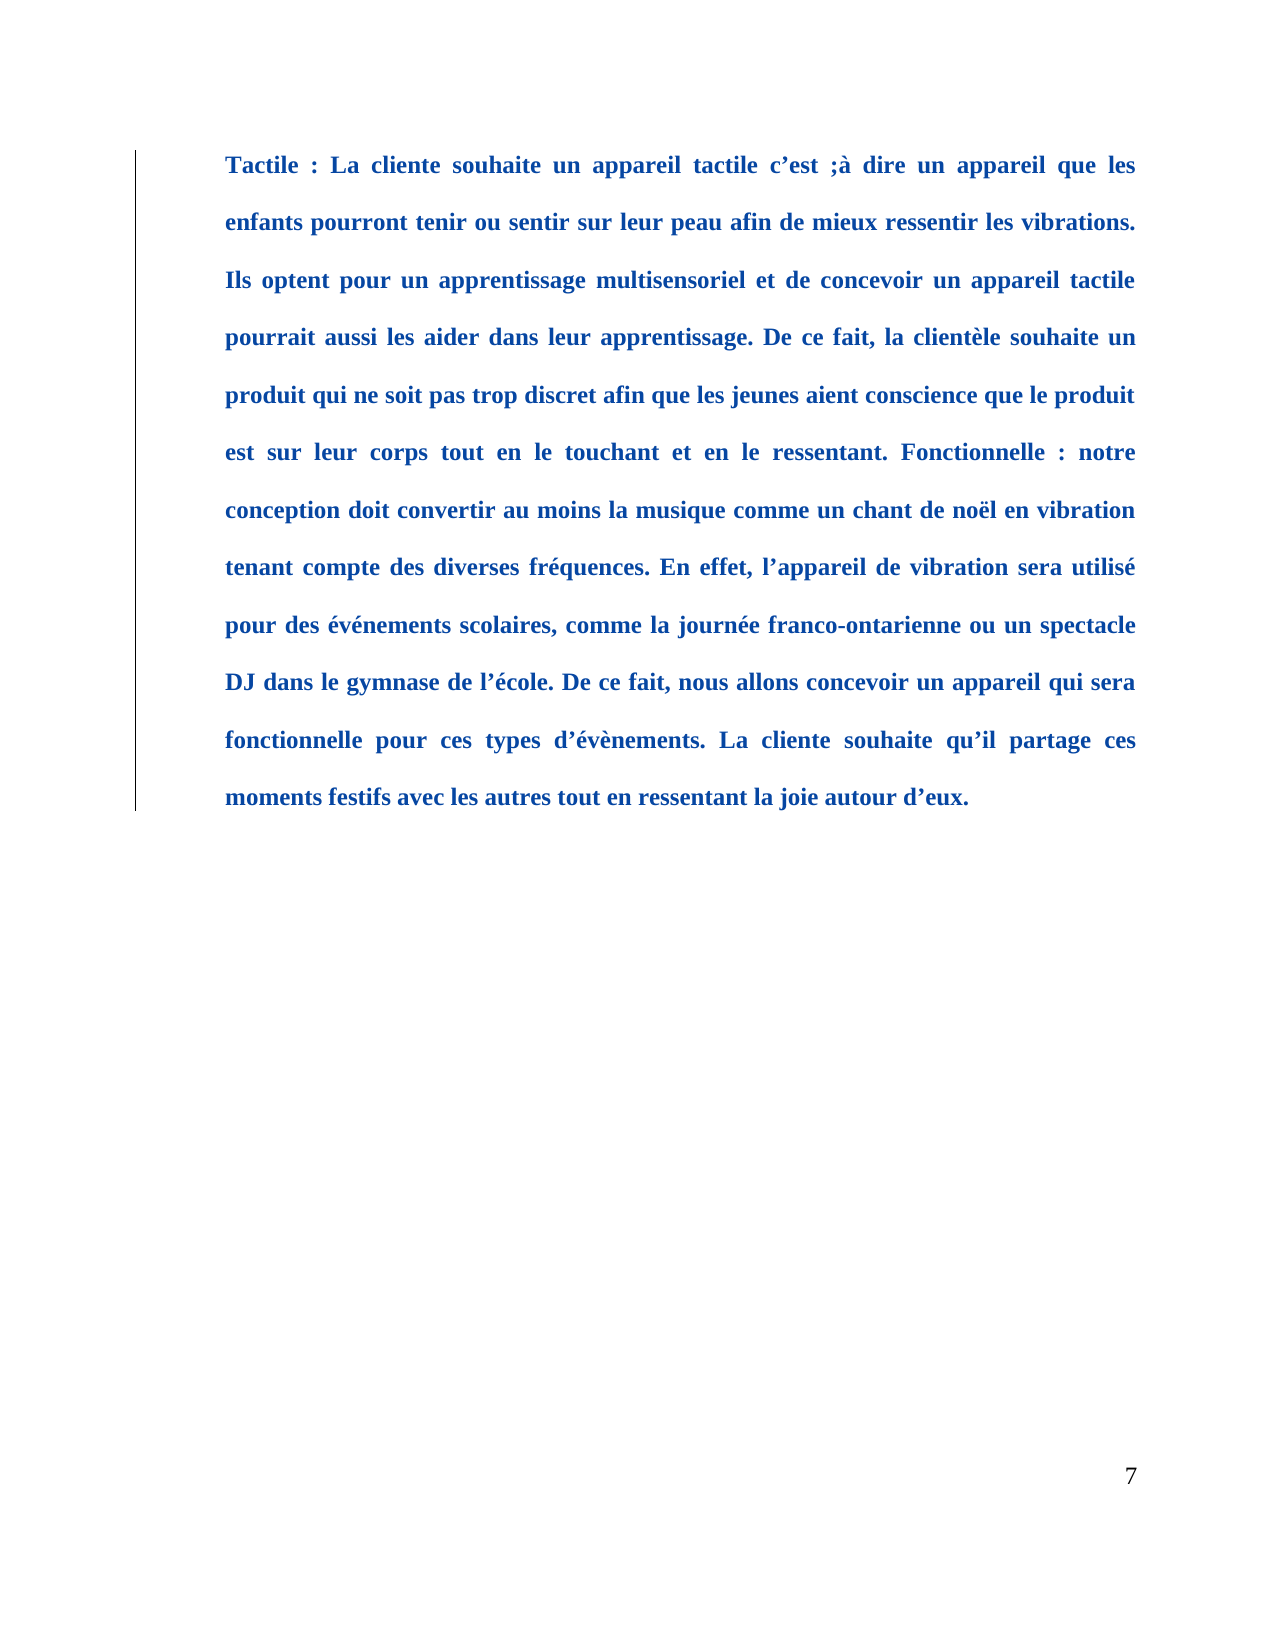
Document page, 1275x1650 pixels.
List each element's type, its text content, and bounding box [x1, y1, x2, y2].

text Tactile : La cliente souhaite un appareil tactile c’est ;à dire un appareil que les enfants pourront tenir ou sentir sur leur peau afin de mieux ressentir les vibrations. Ils optent pour un apprentissage multisensoriel et de concevoir un appareil tactile pourrait aussi les aider dans leur apprentissage. De ce fait, la clientèle souhaite un produit qui ne soit pas trop discret afin que les jeunes aient conscience que le produit est sur leur corps tout en le touchant et en le ressentant. Fonctionnelle : notre conception doit convertir au moins la musique comme un chant de noël en vibration tenant compte des diverses fréquences. En effet, l’appareil de vibration sera utilisé pour des événements scolaires, comme la journée franco-ontarienne ou un spectacle DJ dans le gymnase de l’école. De ce fait, nous allons concevoir un appareil qui sera fonctionnelle pour ces types d’évènements. La cliente souhaite qu’il partage ces moments festifs avec les autres tout en ressentant la joie autour d’eux. [225, 150, 1137, 811]
